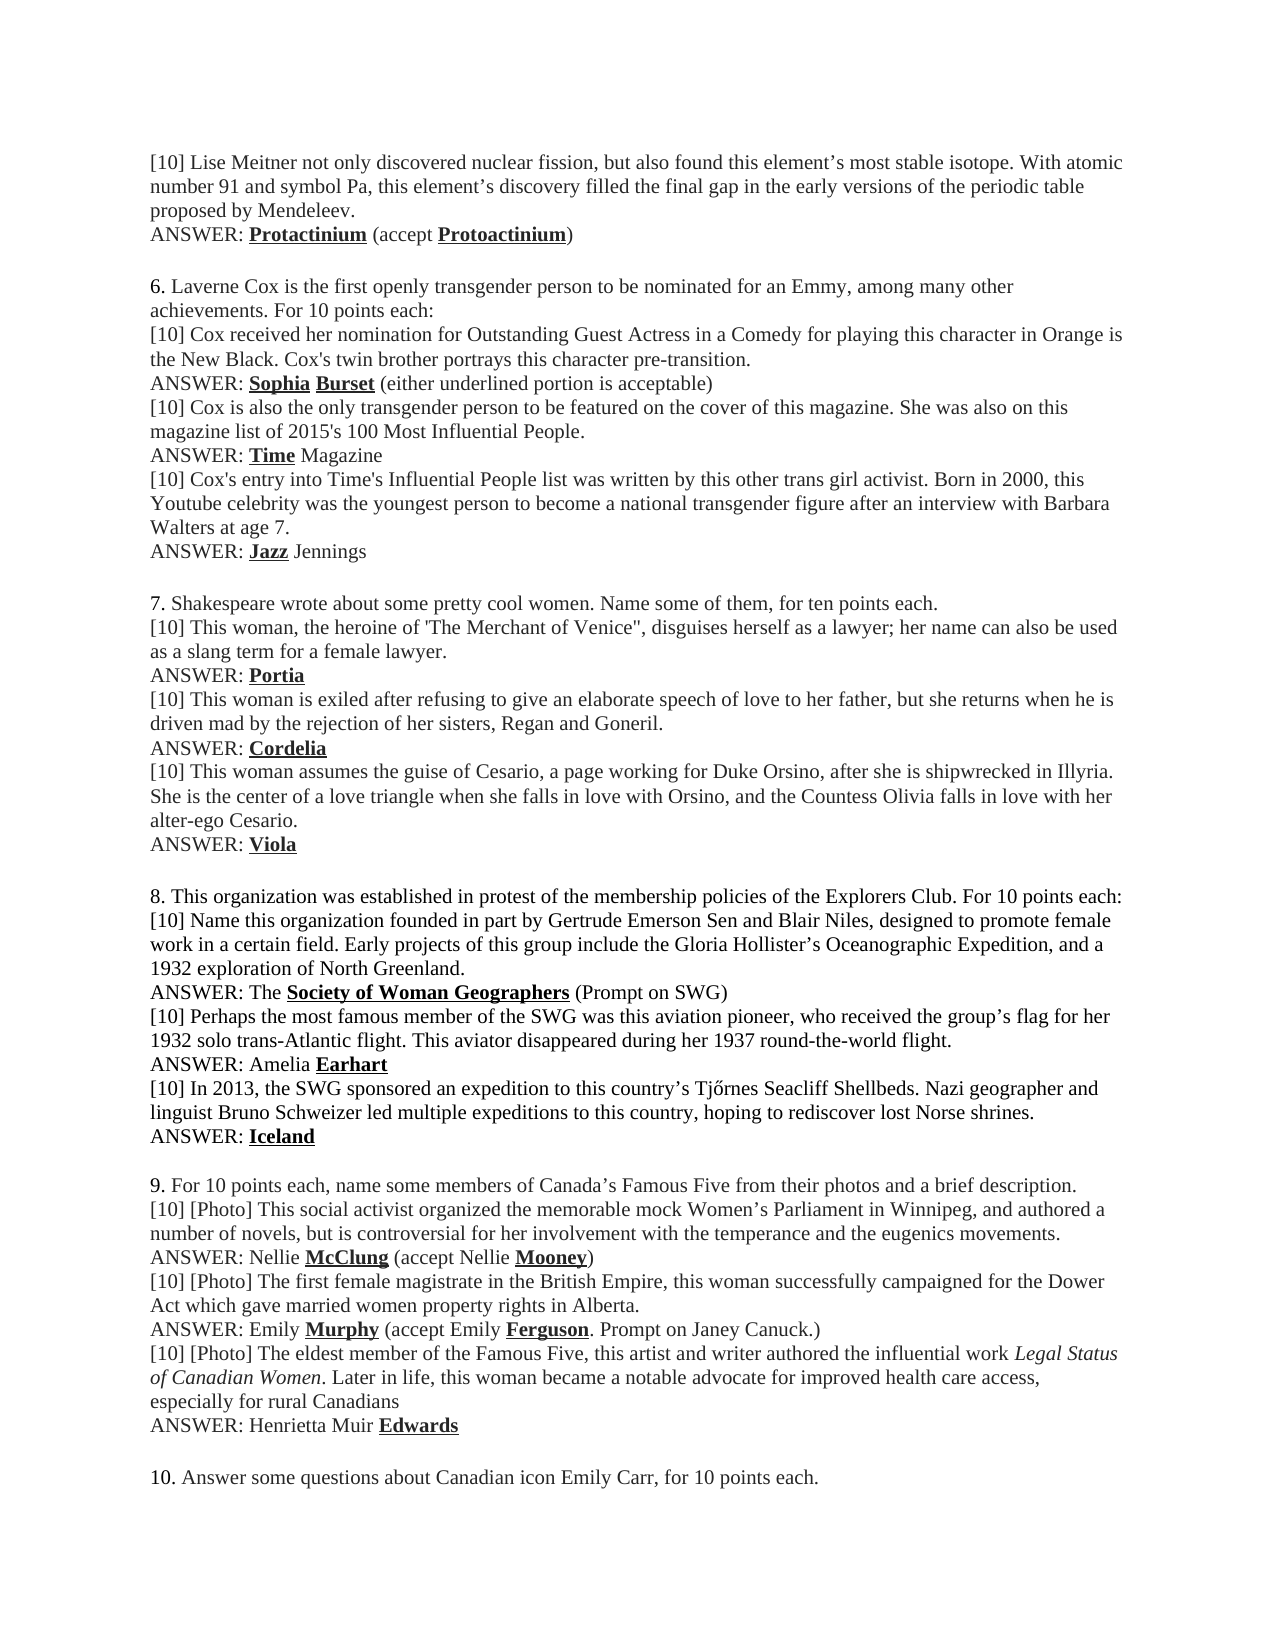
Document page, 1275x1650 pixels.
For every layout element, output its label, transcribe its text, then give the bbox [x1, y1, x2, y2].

text ANSWER: Portia [150, 663, 1125, 687]
text ANSWER: Henrietta Muir Edwards [150, 1413, 1125, 1437]
text ANSWER: Time Magazine [150, 443, 1125, 467]
text ANSWER: Protactinium (accept Protoactinium) [150, 222, 1125, 246]
text [10] This woman assumes the guise of Cesario, a page working for Duke Orsino, after she is shipwrecked in Illyria. She is the center of a love triangle when she falls in love with Orsino, and the Countess Olivia falls in love with her alter-ego Cesario. [150, 759, 1125, 832]
text ANSWER: Cordelia [150, 735, 1125, 759]
text [10] [Photo] This social activist organized the memorable mock Women’s Parliament in Winnipeg, and authored a number of novels, but is controversial for her involvement with the temperance and the eugenics movements. [150, 1197, 1125, 1245]
text 9. For 10 points each, name some members of Canada’s Famous Five from their photos and a brief description. [150, 1172, 1125, 1197]
text [10] Cox's entry into Time's Influential People list was written by this other trans girl activist. Born in 2000, this Youtube celebrity was the youngest person to become a national transgender figure after an interview with Barbara Walters at age 7. [150, 467, 1125, 539]
text ANSWER: The Society of Woman Geographers (Prompt on SWG) [150, 980, 1125, 1004]
text ANSWER: Sophia Burset (either underlined portion is acceptable) [150, 371, 1125, 394]
text [10] Cox received her nomination for Outstanding Guest Actress in a Comedy for playing this character in Orange is the New Black. Cox's twin brother portrays this character pre-transition. [150, 322, 1125, 371]
text 7. Shakespeare wrote about some pretty cool women. Name some of them, for ten points each. [150, 591, 1125, 615]
text 8. This organization was established in protest of the membership policies of the Explorers Club. For 10 points each: [150, 884, 1125, 908]
text [10] [Photo] The eldest member of the Famous Five, this artist and writer authored the influential work Legal Status of Canadian Women. Later in life, this woman became a notable advocate for improved health care access, especially for rural Canadians [150, 1341, 1125, 1413]
text ANSWER: Nellie McClung (accept Nellie Mooney) [150, 1245, 1125, 1269]
text ANSWER: Jazz Jennings [150, 539, 1125, 563]
text ANSWER: Iceland [150, 1124, 1125, 1148]
text ANSWER: Amelia Earhart [150, 1052, 1125, 1076]
text [10] [Photo] The first female magistrate in the British Empire, this woman successfully campaigned for the Dower Act which gave married women property rights in Alberta. [150, 1269, 1125, 1317]
text [10] This woman, the heroine of 'The Merchant of Venice", disguises herself as a lawyer; her name can also be used as a slang term for a female lawyer. [150, 615, 1125, 663]
text [10] Name this organization founded in part by Gertrude Emerson Sen and Blair Niles, designed to promote female work in a certain field. Early projects of this group include the Gloria Hollister’s Oceanographic Expedition, and a 1932 exploration of North Greenland. [150, 908, 1125, 980]
text ANSWER: Emily Murphy (accept Emily Ferguson. Prompt on Janey Canuck.) [150, 1317, 1125, 1341]
text [10] Lise Meitner not only discovered nuclear fission, but also found this element’s most stable isotope. With atomic number 91 and symbol Pa, this element’s discovery filled the final gap in the early versions of the periodic table proposed by Mendeleev. [150, 150, 1125, 222]
text [10] Cox is also the only transgender person to be featured on the cover of this magazine. She was also on this magazine list of 2015's 100 Most Influential People. [150, 394, 1125, 443]
text 6. Laverne Cox is the first openly transgender person to be nominated for an Emmy, among many other achievements. For 10 points each: [150, 274, 1125, 322]
text [10] Perhaps the most famous member of the SWG was this aviation pioneer, who received the group’s flag for her 1932 solo trans-Atlantic flight. This aviator disappeared during her 1937 round-the-world flight. [150, 1004, 1125, 1052]
text ANSWER: Viola [150, 832, 1125, 856]
text 10. Answer some questions about Canadian icon Emily Carr, for 10 points each. [150, 1465, 1125, 1489]
text [10] This woman is exiled after refusing to give an elaborate speech of love to her father, but she returns when he is driven mad by the rejection of her sisters, Regan and Goneril. [150, 687, 1125, 735]
text [10] In 2013, the SWG sponsored an expedition to this country’s Tjőrnes Seacliff Shellbeds. Nazi geographer and linguist Bruno Schweizer led multiple expeditions to this country, hoping to rediscover lost Norse shrines. [150, 1076, 1125, 1124]
